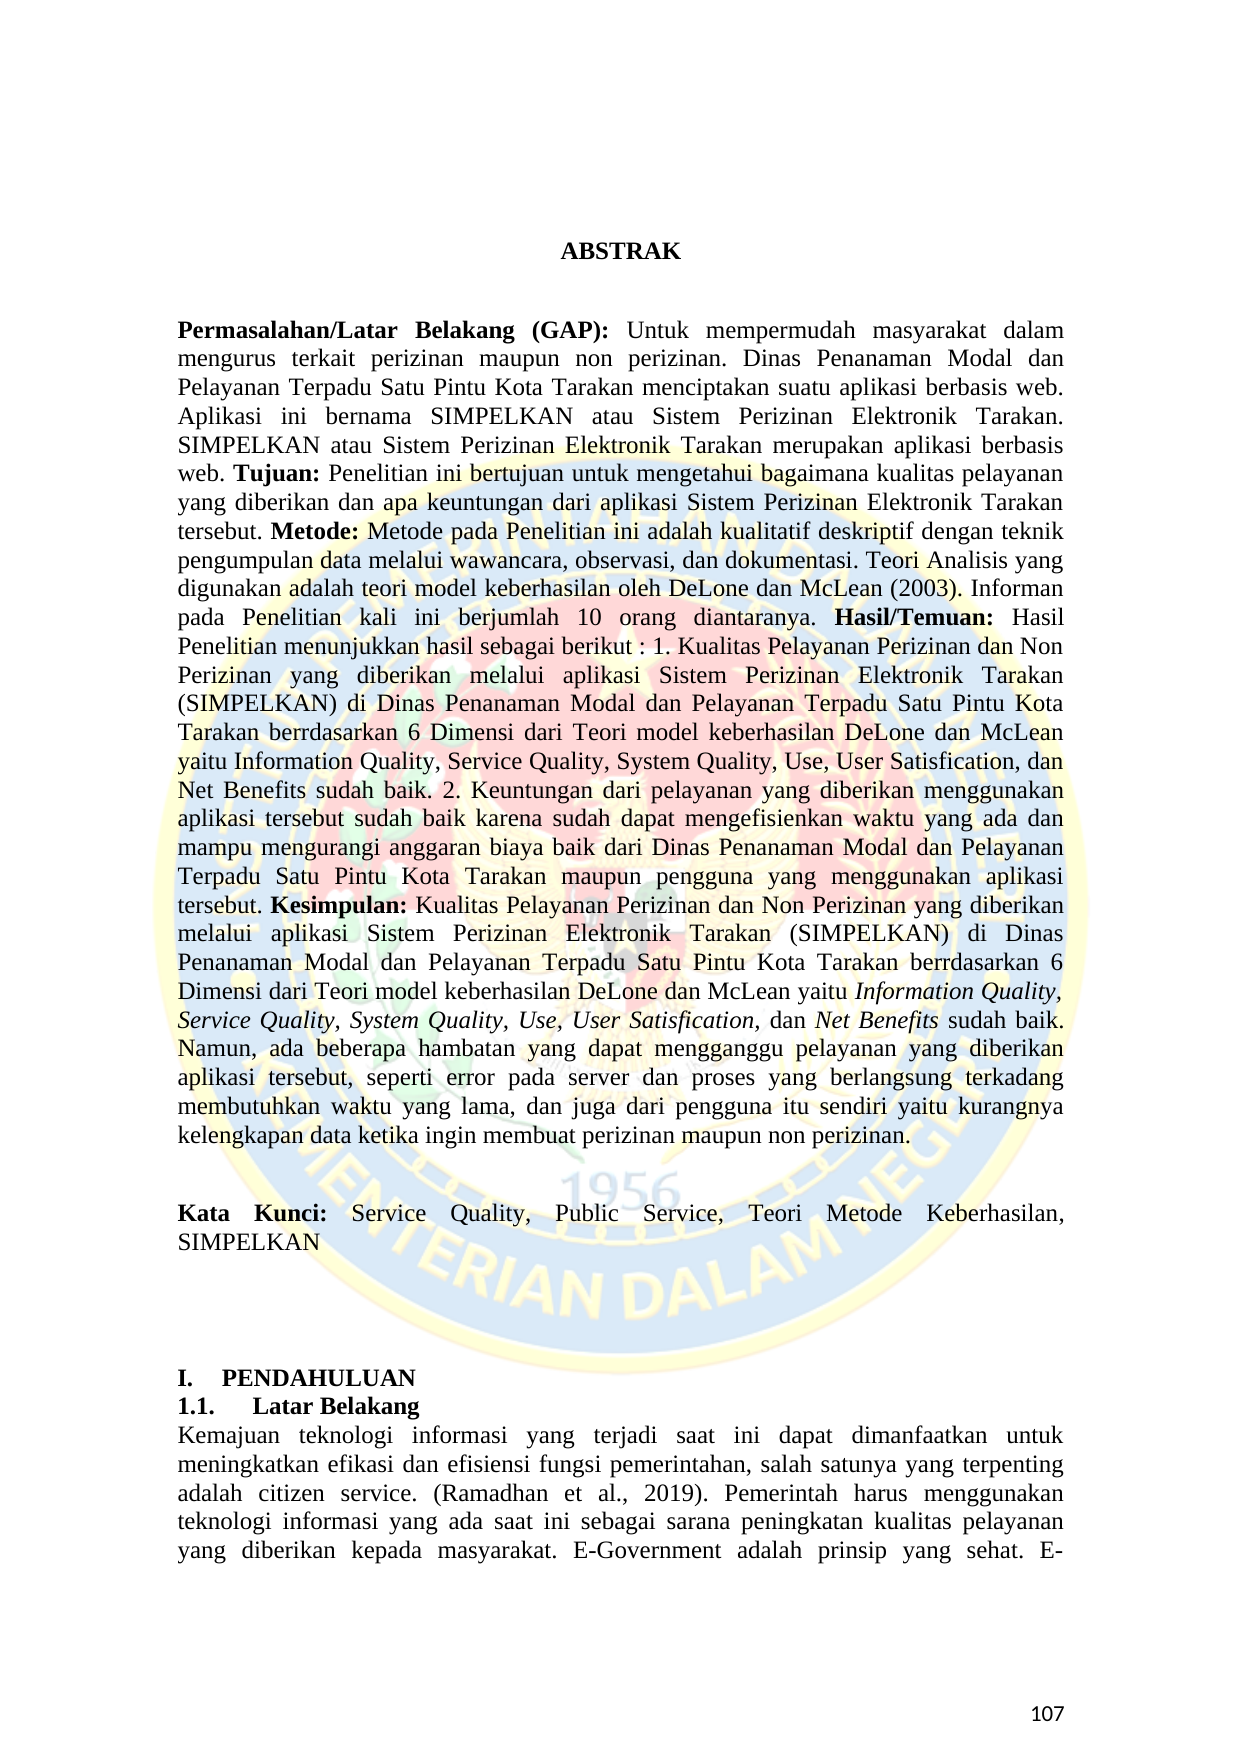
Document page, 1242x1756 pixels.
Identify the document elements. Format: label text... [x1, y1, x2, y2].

text ABSTRAK [177, 236, 1064, 265]
text Permasalahan/Latar Belakang (GAP): Untuk mempermudah masyarakat dalam mengurus terkait perizinan maupun non perizinan. Dinas Penanaman Modal dan Pelayanan Terpadu Satu Pintu Kota Tarakan menciptakan suatu aplikasi berbasis web. Aplikasi ini bernama SIMPELKAN atau Sistem Perizinan Elektronik Tarakan. SIMPELKAN atau Sistem Perizinan Elektronik Tarakan merupakan aplikasi berbasis web. Tujuan: Penelitian ini bertujuan untuk mengetahui bagaimana kualitas pelayanan yang diberikan dan apa keuntungan dari aplikasi Sistem Perizinan Elektronik Tarakan tersebut. Metode: Metode pada Penelitian ini adalah kualitatif deskriptif dengan teknik pengumpulan data melalui wawancara, observasi, dan dokumentasi. Teori Analisis yang digunakan adalah teori model keberhasilan oleh DeLone dan McLean (2003). Informan pada Penelitian kali ini berjumlah 10 orang diantaranya. Hasil/Temuan: Hasil Penelitian menunjukkan hasil sebagai berikut : 1. Kualitas Pelayanan Perizinan dan Non Perizinan yang diberikan melalui aplikasi Sistem Perizinan Elektronik Tarakan (SIMPELKAN) di Dinas Penanaman Modal dan Pelayanan Terpadu Satu Pintu Kota Tarakan berrdasarkan 6 Dimensi dari Teori model keberhasilan DeLone dan McLean yaitu Information Quality, Service Quality, System Quality, Use, User Satisfication, dan Net Benefits sudah baik. 2. Keuntungan dari pelayanan yang diberikan menggunakan aplikasi tersebut sudah baik karena sudah dapat mengefisienkan waktu yang ada dan mampu mengurangi anggaran biaya baik dari Dinas Penanaman Modal dan Pelayanan Terpadu Satu Pintu Kota Tarakan maupun pengguna yang menggunakan aplikasi tersebut. Kesimpulan: Kualitas Pelayanan Perizinan dan Non Perizinan yang diberikan melalui aplikasi Sistem Perizinan Elektronik Tarakan (SIMPELKAN) di Dinas Penanaman Modal dan Pelayanan Terpadu Satu Pintu Kota Tarakan berrdasarkan 6 Dimensi dari Teori model keberhasilan DeLone dan McLean yaitu Information Quality, Service Quality, System Quality, Use, User Satisfication, dan Net Benefits sudah baik. Namun, ada beberapa hambatan yang dapat mengganggu pelayanan yang diberikan aplikasi tersebut, seperti error pada server dan proses yang berlangsung terkadang membutuhkan waktu yang lama, dan juga dari pengguna itu sendiri yaitu kurangnya kelengkapan data ketika ingin membuat perizinan maupun non perizinan. [177, 315, 1064, 1148]
list Latar Belakang [177, 1391, 1064, 1420]
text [177, 1420, 1064, 1564]
list PENDAHULUAN [177, 1363, 1064, 1391]
text Kata Kunci: Service Quality, Public Service, Teori Metode Keberhasilan, SIMPELKAN [177, 1198, 1064, 1256]
